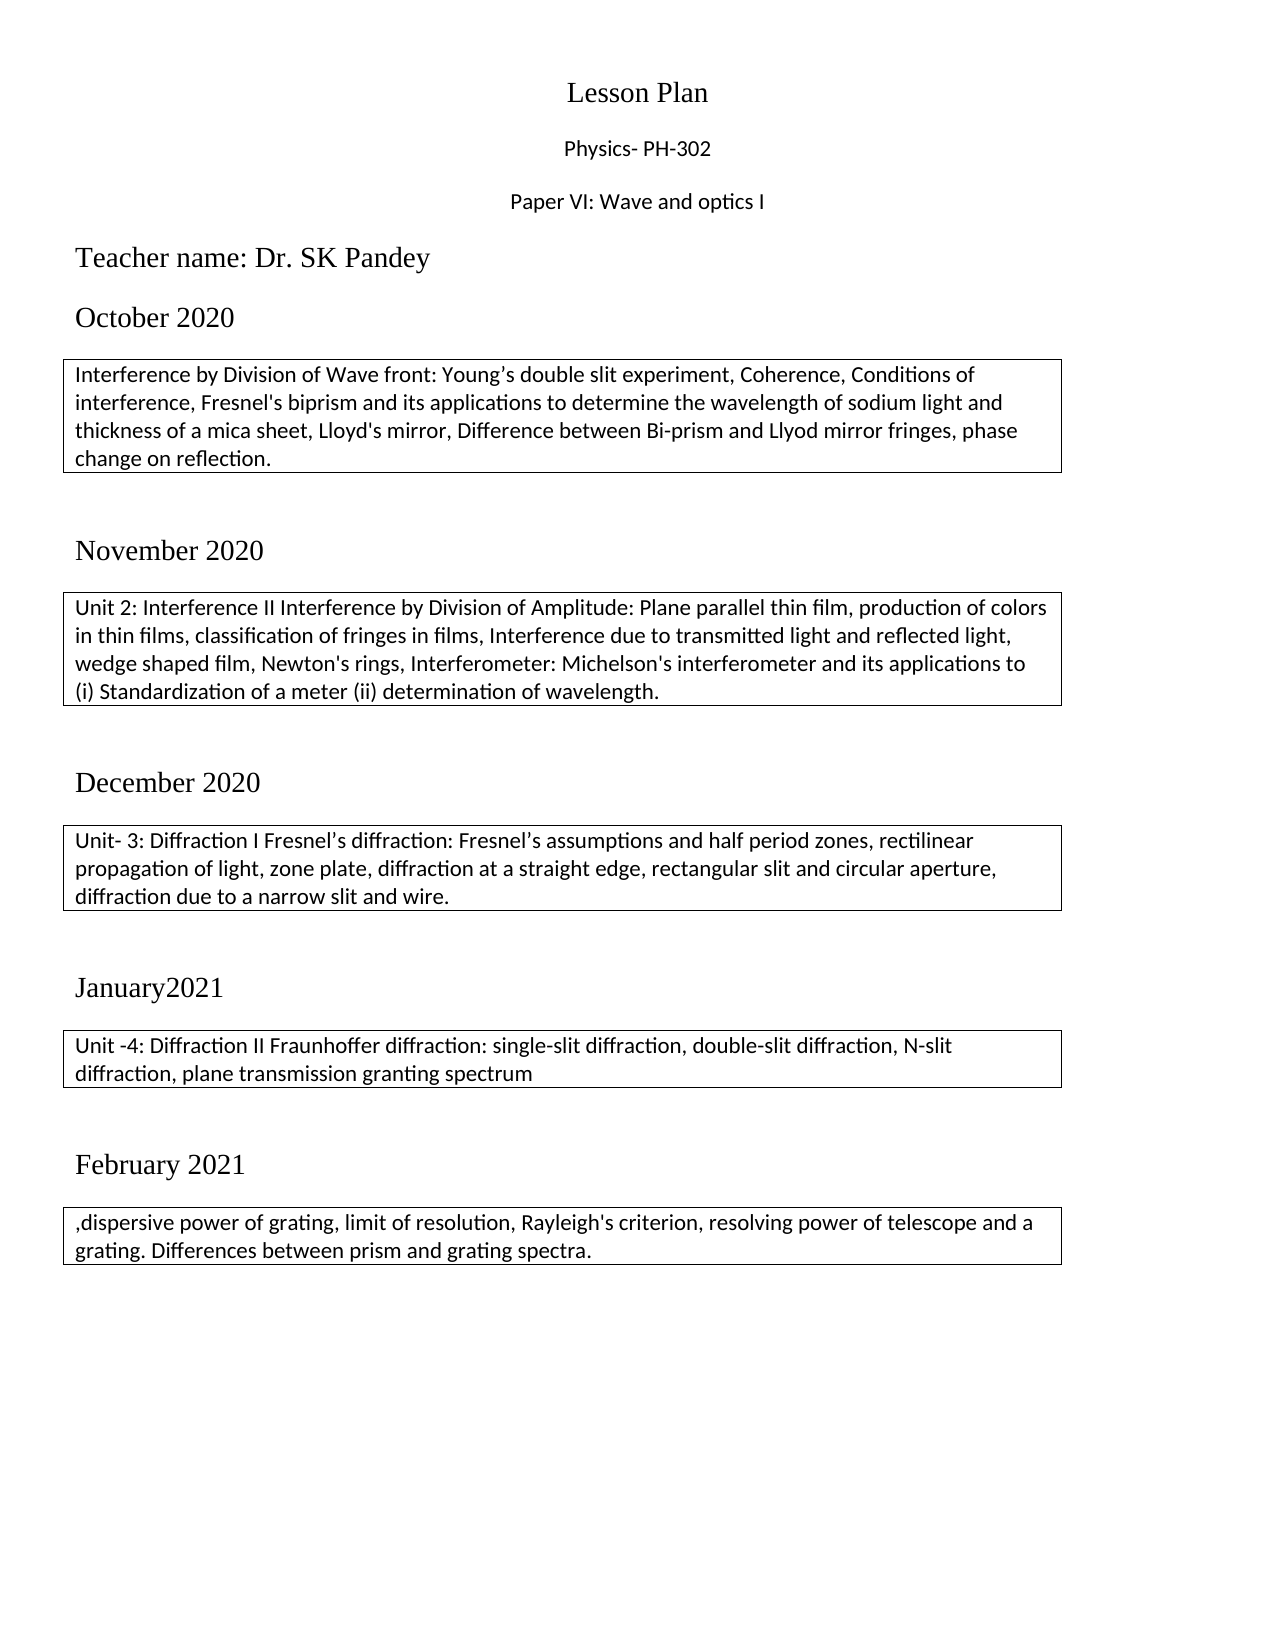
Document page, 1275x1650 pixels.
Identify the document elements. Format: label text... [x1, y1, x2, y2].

text Teacher name: Dr. SK Pandey [75, 240, 1200, 274]
text October 2020 [75, 300, 1200, 333]
text January2021 [75, 971, 1200, 1004]
text February 2021 [75, 1147, 1200, 1181]
table_header Unit -4: Diffraction II Fraunhoffer diffraction: single-slit diffraction, double-slit diffraction, N-slit diffraction, plane transmission granting spectrum [64, 1031, 1061, 1087]
text Physics- PH-302 [75, 134, 1200, 162]
text November 2020 [75, 533, 1200, 566]
text Paper VI: Wave and optics I [75, 187, 1200, 215]
text December 2020 [75, 766, 1200, 799]
table_header Interference by Division of Wave front: Young’s double slit experiment, Coherence, Conditions of interference, Fresnel's biprism and its applications to determine the wavelength of sodium light and thickness of a mica sheet, Lloyd's mirror, Difference between Bi-prism and Llyod mirror fringes, phase change on reflection. [64, 360, 1061, 472]
table_header ,dispersive power of grating, limit of resolution, Rayleigh's criterion, resolving power of telescope and a grating. Differences between prism and grating spectra. [64, 1208, 1061, 1264]
table_header Unit- 3: Diffraction I Fresnel’s diffraction: Fresnel’s assumptions and half period zones, rectilinear propagation of light, zone plate, diffraction at a straight edge, rectangular slit and circular aperture, diffraction due to a narrow slit and wire. [64, 826, 1061, 910]
table_header Unit 2: Interference II Interference by Division of Amplitude: Plane parallel thin film, production of colors in thin films, classification of fringes in films, Interference due to transmitted light and reflected light, wedge shaped film, Newton's rings, Interferometer: Michelson's interferometer and its applications to (i) Standardization of a meter (ii) determination of wavelength. [64, 593, 1061, 705]
text Lesson Plan [75, 75, 1200, 108]
